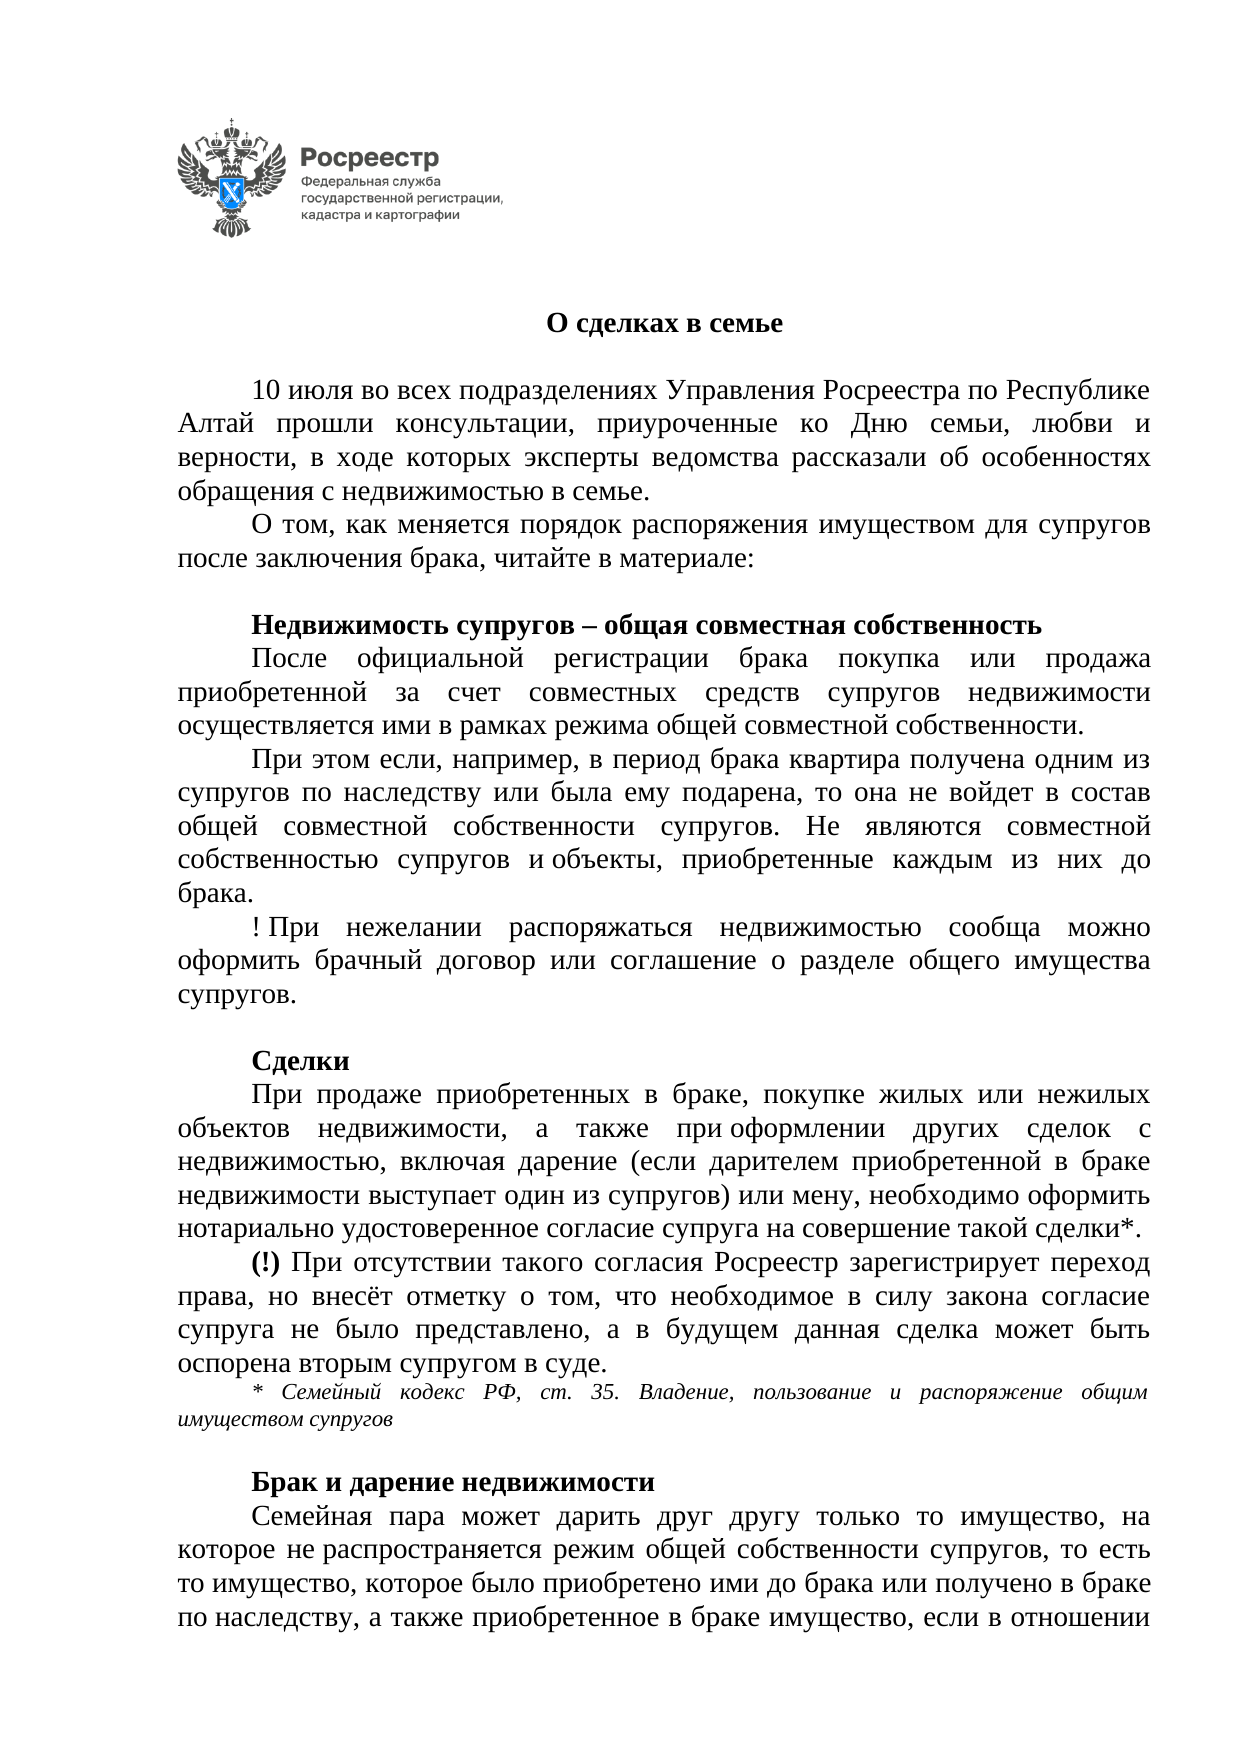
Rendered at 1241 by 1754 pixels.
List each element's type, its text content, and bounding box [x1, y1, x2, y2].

text После официальной регистрации брака покупка или продажа приобретенной за счет совместных средств супругов недвижимости осуществляется ими в рамках режима общей совместной собственности. [177, 640, 1152, 741]
text ! При нежелании распоряжаться недвижимостью сообща можно оформить брачный договор или соглашение о разделе общего имущества супругов. [177, 909, 1152, 1009]
text Сделки [177, 1043, 1152, 1076]
text Недвижимость супругов – общая совместная собственность [177, 607, 1152, 640]
text Брак и дарение недвижимости [177, 1464, 1152, 1498]
text При продаже приобретенных в браке, покупке жилых или нежилых объектов недвижимости, а также при оформлении других сделок с недвижимостью, включая дарение (если дарителем приобретенной в браке недвижимости выступает один из супругов) или мену, необходимо оформить нотариально удостоверенное согласие супруга на совершение такой сделки*. [177, 1076, 1152, 1244]
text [177, 1498, 1152, 1632]
text О сделках в семье [177, 305, 1152, 338]
text 10 июля во всех подразделениях Управления Росреестра по Республике Алтай прошли консультации, приуроченные ко Дню семьи, любви и верности, в ходе которых эксперты ведомства рассказали об особенностях обращения с недвижимостью в семье. [177, 372, 1152, 506]
text (!) При отсутствии такого согласия Росреестр зарегистрирует переход права, но внесёт отметку о том, что необходимое в силу закона согласие супруга не было представлено, а в будущем данная сделка может быть оспорена вторым супругом в суде. [177, 1244, 1152, 1378]
text * Семейный кодекс РФ, ст. 35. Владение, пользование и распоряжение общим имуществом супругов [177, 1378, 1152, 1431]
text При этом если, например, в период брака квартира получена одним из супругов по наследству или была ему подарена, то она не войдет в состав общей совместной собственности супругов. Не являются совместной собственностью супругов и объекты, приобретенные каждым из них до брака. [177, 741, 1152, 909]
text О том, как меняется порядок распоряжения имуществом для супругов после заключения брака, читайте в материале: [177, 506, 1152, 573]
picture [177, 118, 503, 238]
